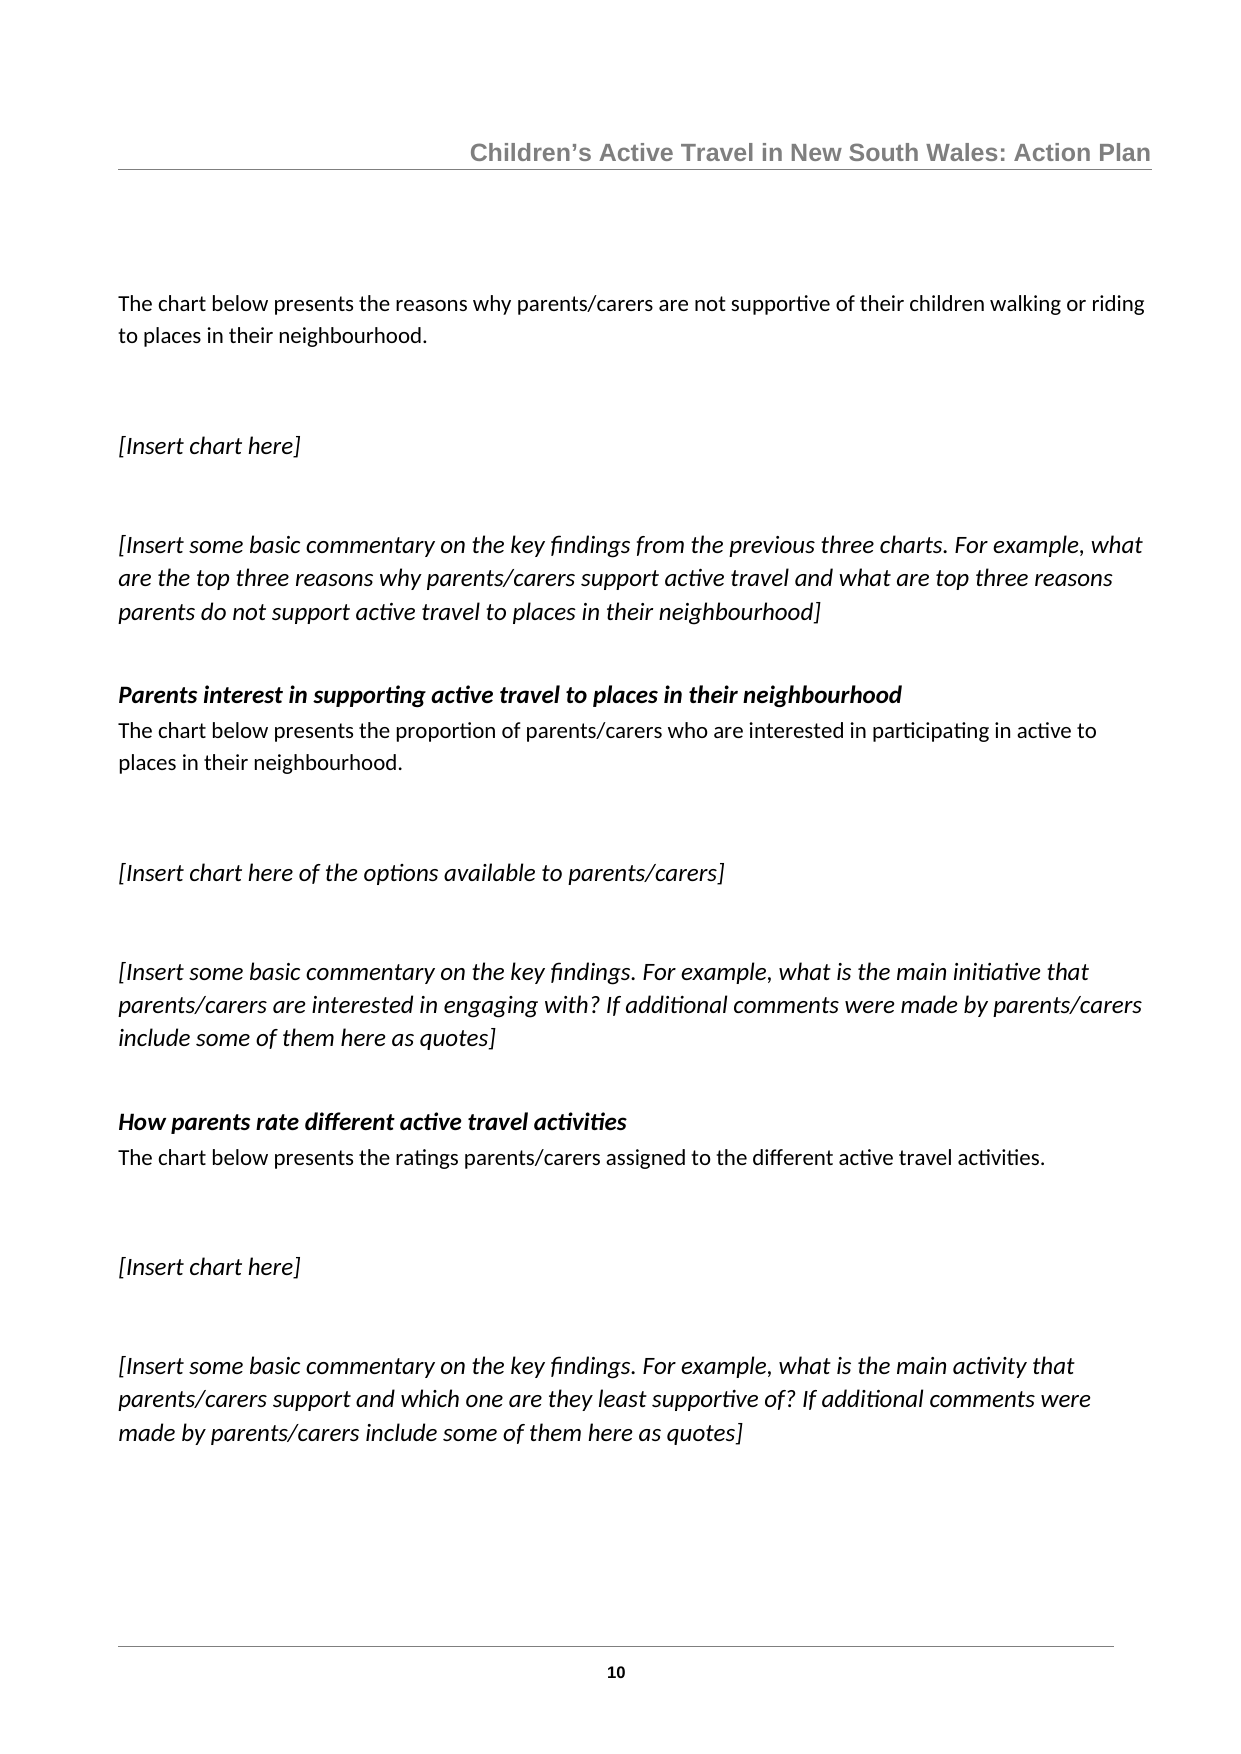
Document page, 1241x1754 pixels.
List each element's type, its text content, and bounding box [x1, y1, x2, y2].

subtitle How parents rate different active travel activities [118, 1103, 1152, 1136]
text The chart below presents the ratings parents/carers assigned to the different active travel activities. [118, 1143, 1152, 1171]
text [Insert some basic commentary on the key findings. For example, what is the main activity that parents/carers support and which one are they least supportive of? If additional comments were made by parents/carers include some of them here as quotes] [118, 1347, 1152, 1447]
text [Insert chart here of the options available to parents/carers] [118, 854, 1152, 887]
text The chart below presents the proportion of parents/carers who are interested in participating in active to places in their neighbourhood. [118, 716, 1152, 776]
text [Insert chart here] [118, 1249, 1152, 1282]
text [Insert some basic commentary on the key findings. For example, what is the main initiative that parents/carers are interested in engaging with? If additional comments were made by parents/carers include some of them here as quotes] [118, 953, 1152, 1053]
text [Insert some basic commentary on the key findings from the previous three charts. For example, what are the top three reasons why parents/carers support active travel and what are top three reasons parents do not support active travel to places in their neighbourhood] [118, 526, 1152, 626]
subtitle Parents interest in supporting active travel to places in their neighbourhood [118, 676, 1152, 710]
text [Insert chart here] [118, 427, 1152, 461]
text The chart below presents the reasons why parents/carers are not supportive of their children walking or riding to places in their neighbourhood. [118, 289, 1152, 349]
